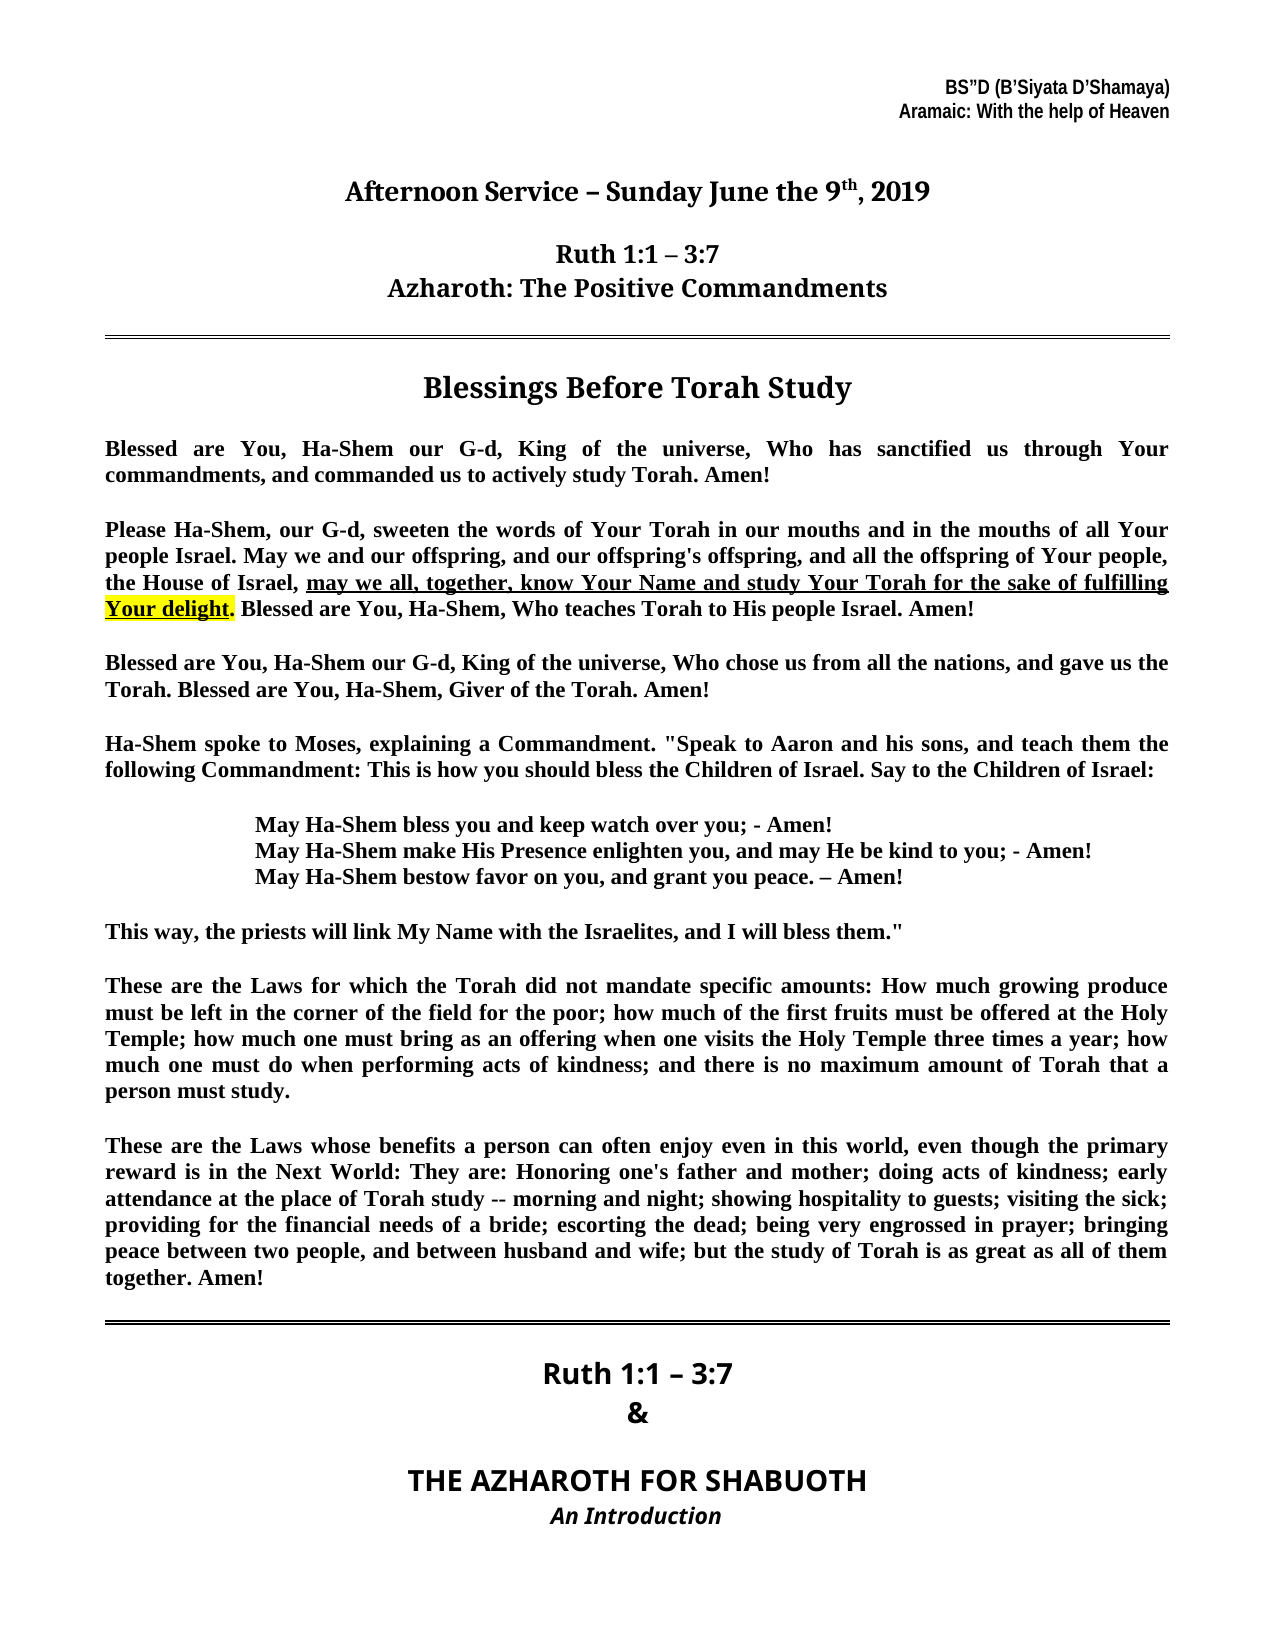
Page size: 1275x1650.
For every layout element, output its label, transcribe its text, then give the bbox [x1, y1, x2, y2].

text Blessed are You, Ha-Shem our G-d, King of the universe, Who has sanctified us through Your commandments, and commanded us to actively study Torah. Amen! [105, 435, 1170, 488]
text Ruth 1:1 – 3:7 [105, 236, 1170, 271]
text These are the Laws for which the Torah did not mandate specific amounts: How much growing produce must be left in the corner of the field for the poor; how much of the first fruits must be offered at the Holy Temple; how much one must bring as an offering when one visits the Holy Temple three times a year; how much one must do when performing acts of kindness; and there is no maximum amount of Torah that a person must study. [105, 972, 1170, 1104]
text May Ha-Shem bless you and keep watch over you; - Amen! [255, 811, 1170, 837]
text Blessed are You, Ha-Shem our G-d, King of the universe, Who chose us from all the nations, and gave us the Torah. Blessed are You, Ha-Shem, Giver of the Torah. Amen! [105, 649, 1170, 702]
text THE AZHAROTH FOR SHABUOTH [105, 1460, 1170, 1500]
text Ha-Shem spoke to Moses, explaining a Commandment. "Speak to Aaron and his sons, and teach them the following Commandment: This is how you should bless the Children of Israel. Say to the Children of Israel: [105, 730, 1170, 783]
text & [105, 1393, 1170, 1432]
text Azharoth: The Positive Commandments [105, 271, 1170, 304]
text This way, the priests will link My Name with the Israelites, and I will bless them." [105, 918, 1170, 944]
text Afternoon Service – Sunday June the 9th, 2019 [105, 175, 1170, 208]
text May Ha-Shem bestow favor on you, and grant you peace. – Amen! [255, 863, 1170, 890]
text An Introduction [105, 1500, 1170, 1531]
text These are the Laws whose benefits a person can often enjoy even in this world, even though the primary reward is in the Next World: They are: Honoring one's father and mother; doing acts of kindness; early attendance at the place of Torah study -- morning and night; showing hospitality to guests; visiting the sick; providing for the financial needs of a bride; escorting the dead; being very engrossed in prayer; bringing peace between two people, and between husband and wife; but the study of Torah is as great as all of them together. Amen! [105, 1132, 1170, 1290]
text Ruth 1:1 – 3:7 [105, 1353, 1170, 1393]
text May Ha-Shem make His Presence enlighten you, and may He be kind to you; - Amen! [255, 837, 1170, 863]
text Please Ha-Shem, our G-d, sweeten the words of Your Torah in our mouths and in the mouths of all Your people Israel. May we and our offspring, and our offspring's offspring, and all the offspring of Your people, the House of Israel, may we all, together, know Your Name and study Your Torah for the sake of fulfilling Your delight. Blessed are You, Ha-Shem, Who teaches Torah to His people Israel. Amen! [105, 516, 1170, 621]
text Blessings Before Torah Study [105, 367, 1170, 407]
